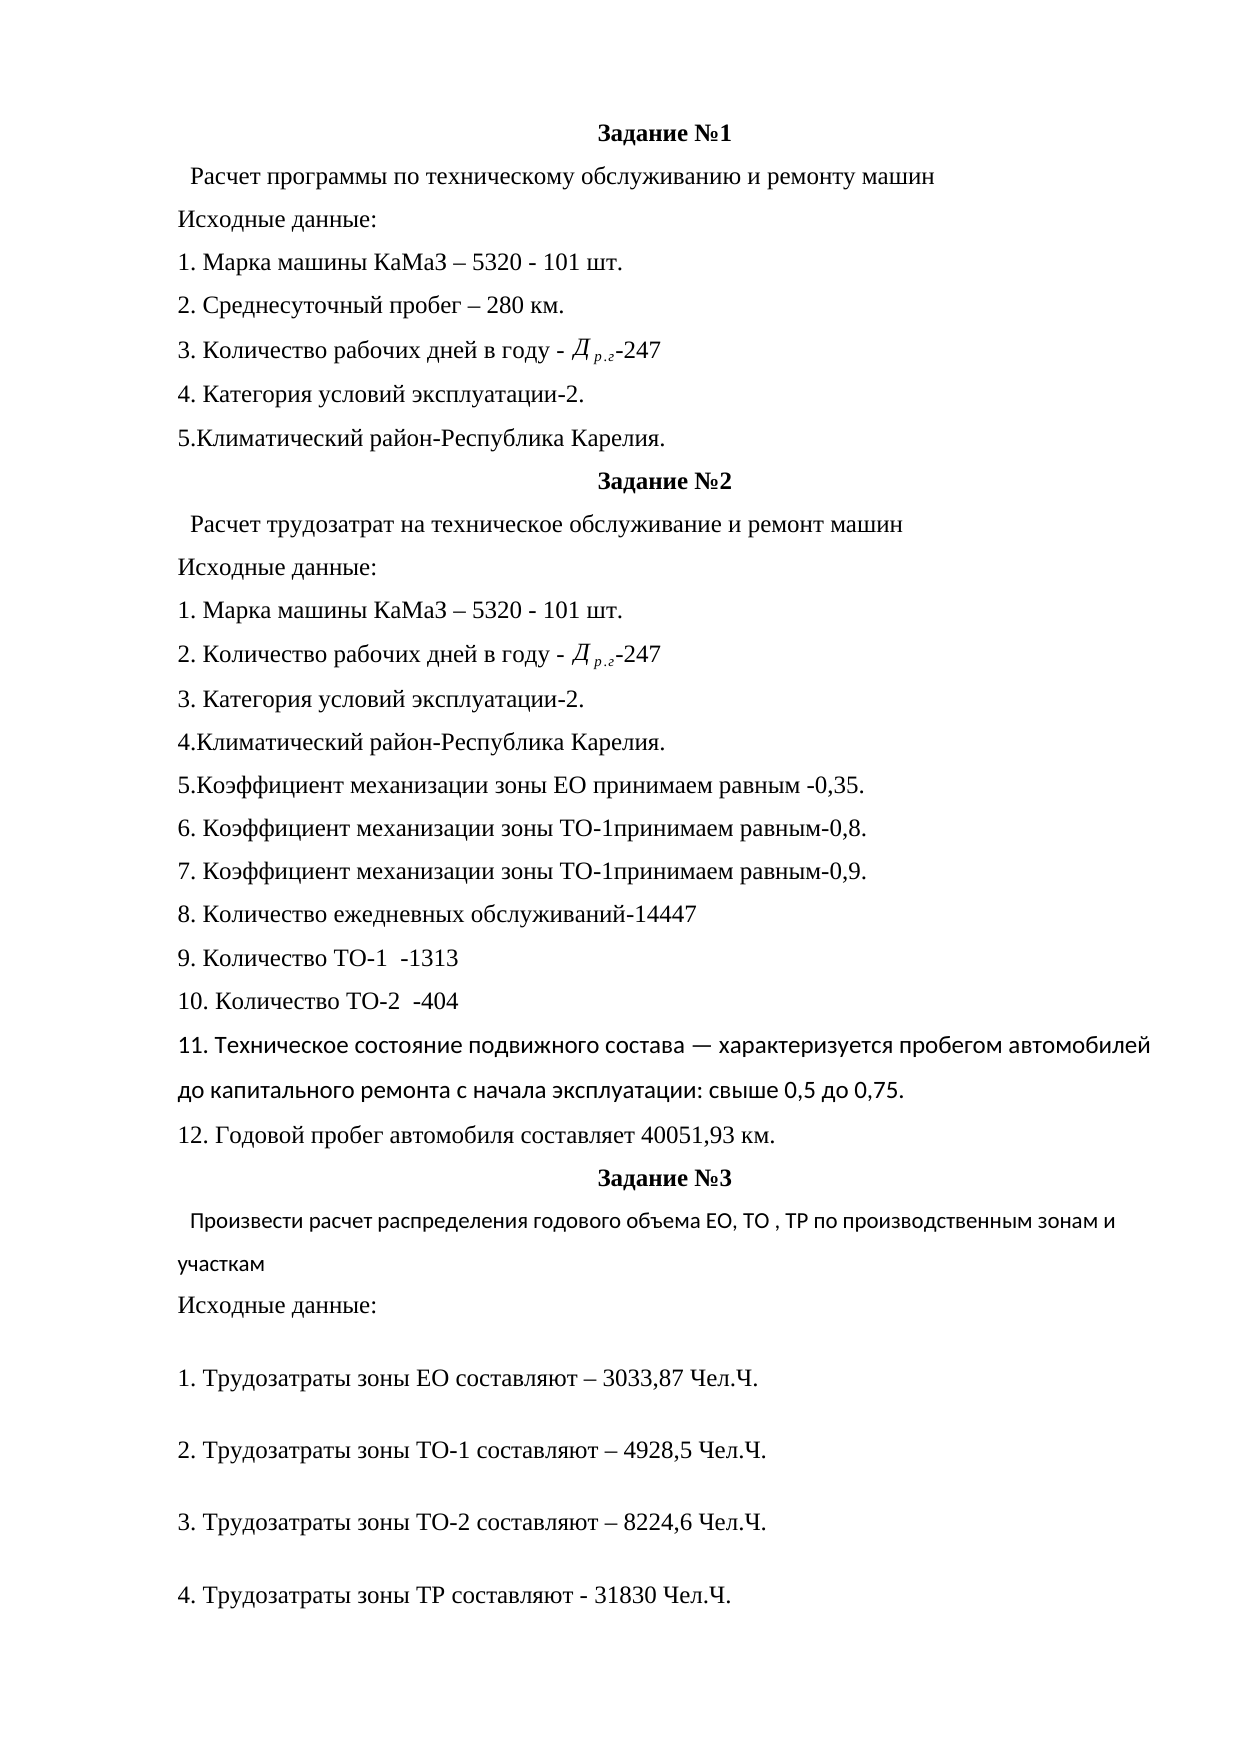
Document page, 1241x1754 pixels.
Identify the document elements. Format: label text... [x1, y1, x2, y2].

list Расчет трудозатрат на техническое обслуживание и ремонт машин [177, 509, 1152, 538]
list Задание №3 [177, 1163, 1152, 1192]
list 4.Климатический район-Республика Карелия. [177, 727, 1152, 756]
list 6. Коэффициент механизации зоны ТО-1принимаем равным-0,8. [177, 813, 1152, 842]
list Расчет программы по техническому обслуживанию и ремонту машин [177, 161, 1152, 190]
list 8. Количество ежедневных обслуживаний-14447 [177, 899, 1152, 928]
list 2. Среднесуточный пробег – 280 км. [177, 291, 1152, 319]
list 3. Количество рабочих дней в году - -247 [177, 334, 1152, 365]
list 5.Коэффициент механизации зоны ЕО принимаем равным -0,35. [177, 770, 1152, 799]
list 3. Категория условий эксплуатации-2. [177, 684, 1152, 713]
list 1. Марка машины КаМаЗ – 5320 - 101 шт. [177, 247, 1152, 276]
list Исходные данные: [177, 552, 1152, 581]
list 9. Количество ТО-1 -1313 [177, 943, 1152, 971]
list 7. Коэффициент механизации зоны ТО-1принимаем равным-0,9. [177, 856, 1152, 885]
list 11. Техническое состояние подвижного состава — характеризуется пробегом автомобилей до капитального ремонта с начала эксплуатации: свыше 0,5 до 0,75. [177, 1029, 1152, 1105]
list 10. Количество ТО-2 -404 [177, 986, 1152, 1014]
list Произвести расчет распределения годового объема ЕО, ТО , ТР по производственным зонам и участкам [177, 1207, 1152, 1277]
list Задание №2 [177, 466, 1152, 494]
text 4. Трудозатраты зоны ТР составляют - 31830 Чел.Ч. [177, 1580, 1152, 1608]
text 3. Трудозатраты зоны ТО-2 составляют – 8224,6 Чел.Ч. [177, 1507, 1152, 1536]
list 1. Марка машины КаМаЗ – 5320 - 101 шт. [177, 595, 1152, 624]
list Задание №1 [177, 118, 1152, 147]
list 12. Годовой пробег автомобиля составляет 40051,93 км. [177, 1120, 1152, 1149]
text 2. Трудозатраты зоны ТО-1 составляют – 4928,5 Чел.Ч. [177, 1435, 1152, 1464]
list Исходные данные: [177, 1291, 1152, 1319]
list 5.Климатический район-Республика Карелия. [177, 423, 1152, 451]
text 1. Трудозатраты зоны ЕО составляют – 3033,87 Чел.Ч. [177, 1363, 1152, 1392]
list 4. Категория условий эксплуатации-2. [177, 379, 1152, 408]
list Исходные данные: [177, 204, 1152, 233]
list 2. Количество рабочих дней в году - -247 [177, 638, 1152, 669]
